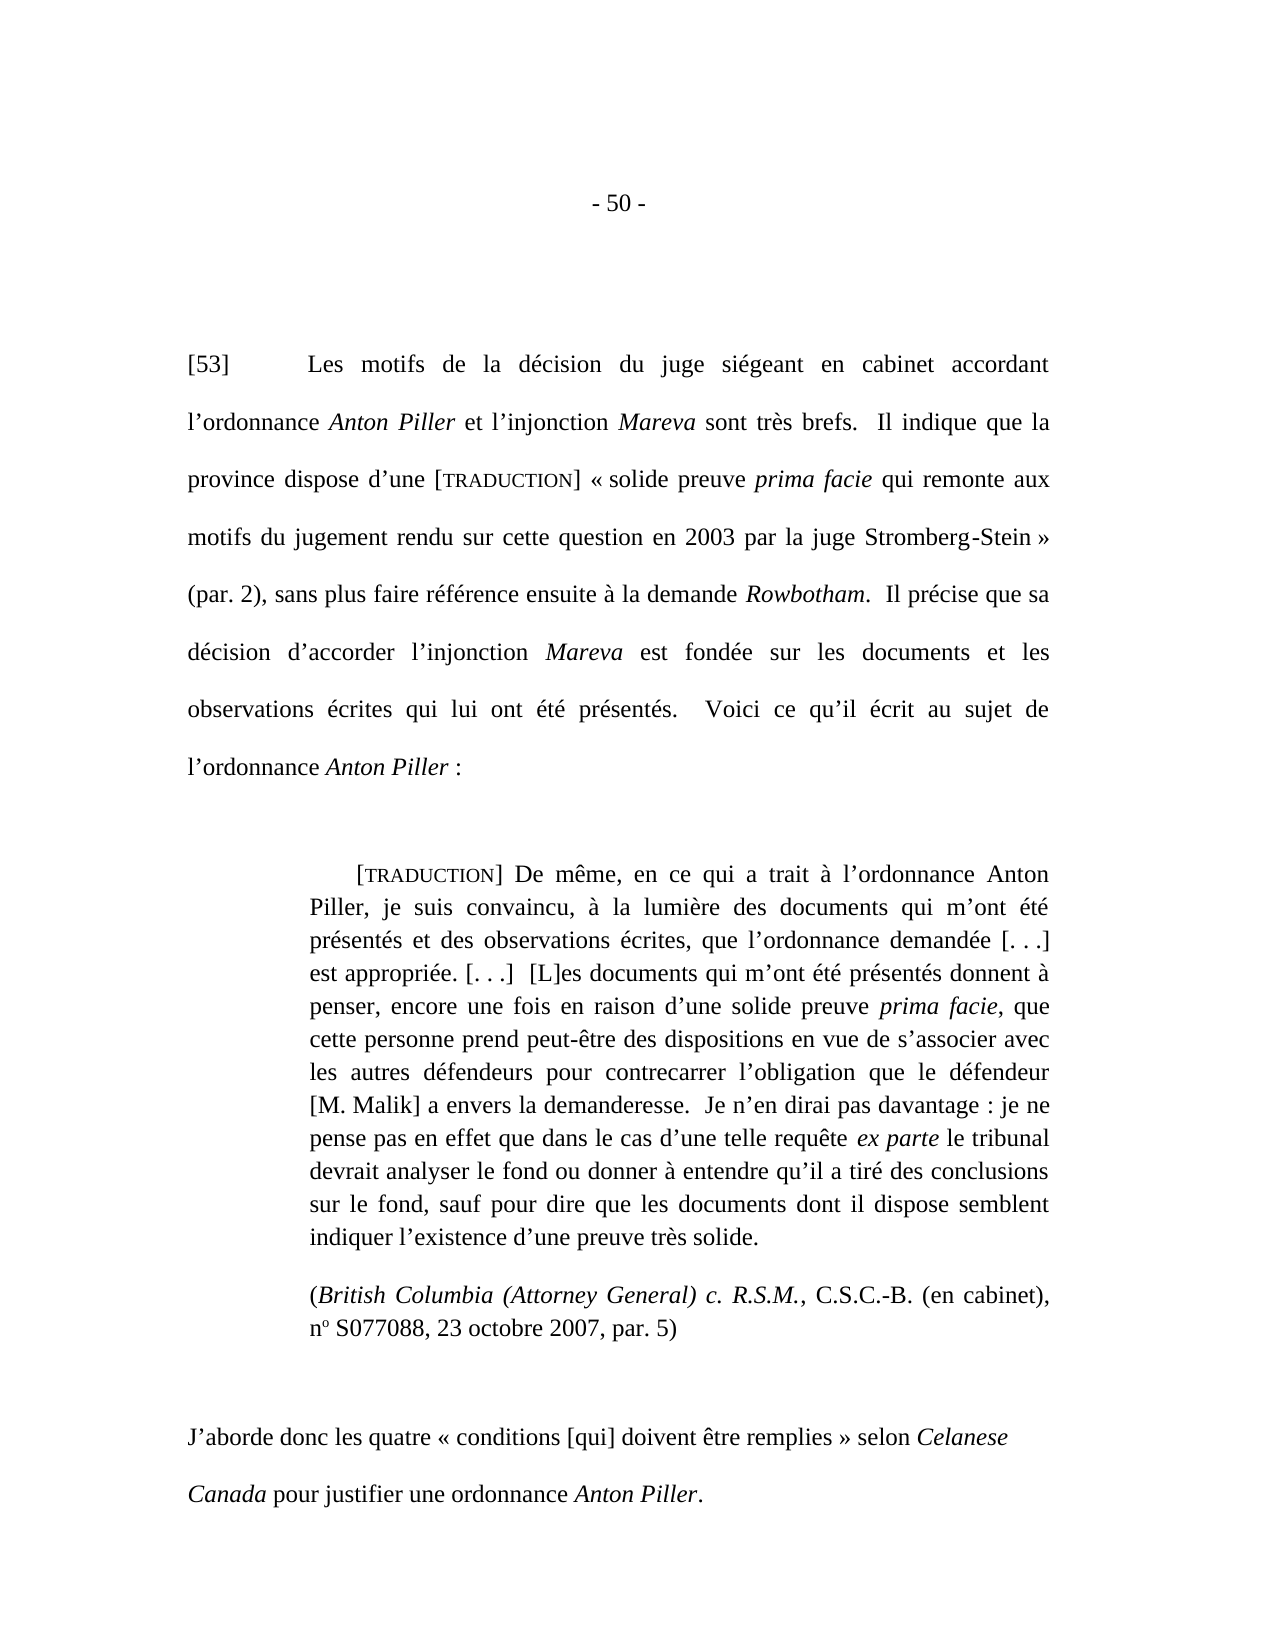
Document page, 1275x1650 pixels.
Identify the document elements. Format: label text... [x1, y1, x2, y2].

list [53] Les motifs de la décision du juge siégeant en cabinet accordant l’ordonnance Anton Piller et l’injonction Mareva sont très brefs. Il indique que la province dispose d’une [traduction] « solide preuve prima facie qui remonte aux motifs du jugement rendu sur cette question en 2003 par la juge Stromberg-Stein » (par. 2), sans plus faire référence ensuite à la demande Rowbotham. Il précise que sa décision d’accorder l’injonction Mareva est fondée sur les documents et les observations écrites qui lui ont été présentés. Voici ce qu’il écrit au sujet de l’ordonnance Anton Piller : [187, 349, 1050, 781]
text J’aborde donc les quatre « conditions [qui] doivent être remplies » selon Celanese Canada pour justifier une ordonnance Anton Piller. [187, 1422, 1050, 1508]
text (British Columbia (Attorney General) c. R.S.M., C.S.C.-B. (en cabinet), no S077088, 23 octobre 2007, par. 5) [187, 1281, 1050, 1342]
text [traduction] De même, en ce qui a trait à l’ordonnance Anton Piller, je suis convaincu, à la lumière des documents qui m’ont été présentés et des observations écrites, que l’ordonnance demandée [. . .] est appropriée. [. . .] [L]es documents qui m’ont été présentés donnent à penser, encore une fois en raison d’une solide preuve prima facie, que cette personne prend peut-être des dispositions en vue de s’associer avec les autres défendeurs pour contrecarrer l’obligation que le défendeur [M. Malik] a envers la demanderesse. Je n’en dirai pas davantage : je ne pense pas en effet que dans le cas d’une telle requête ex parte le tribunal devrait analyser le fond ou donner à entendre qu’il a tiré des conclusions sur le fond, sauf pour dire que les documents dont il dispose semblent indiquer l’existence d’une preuve très solide. [187, 859, 1050, 1251]
